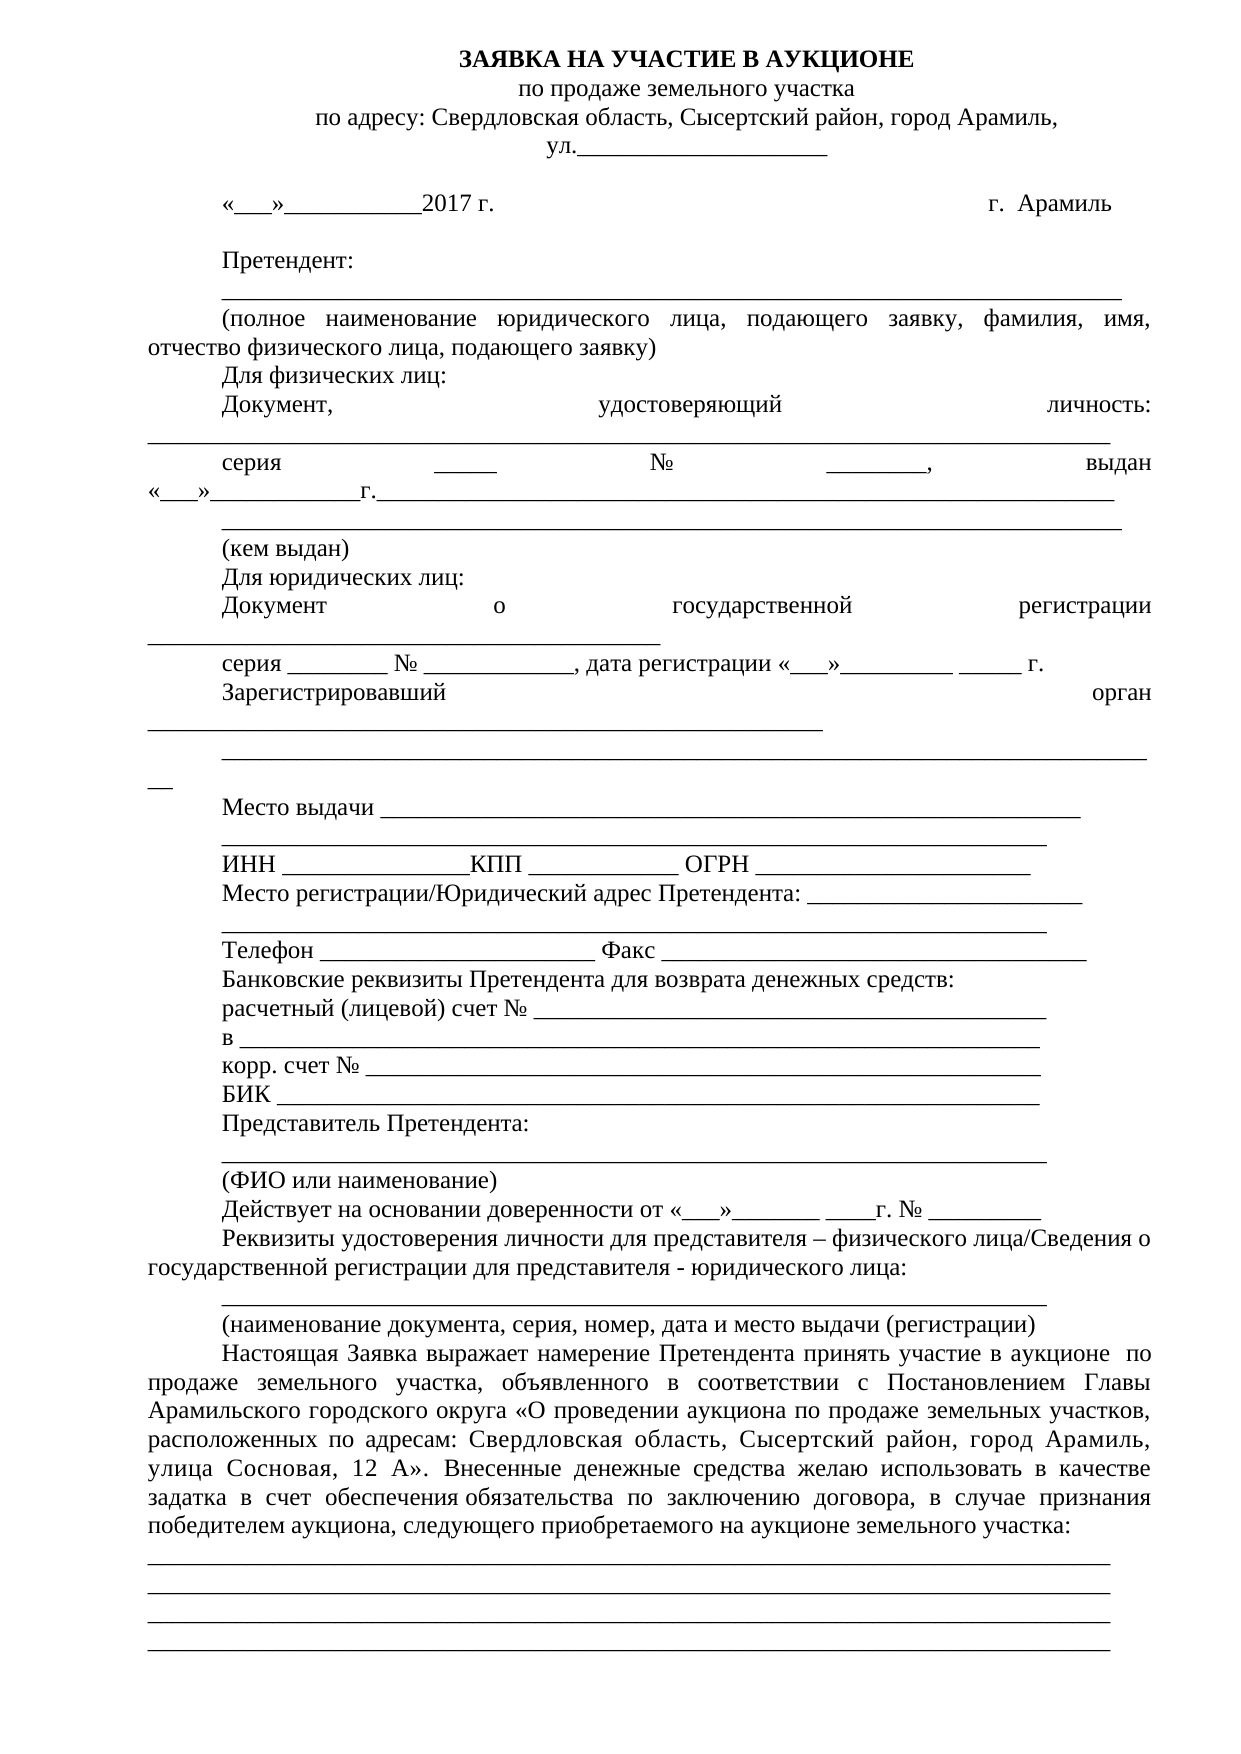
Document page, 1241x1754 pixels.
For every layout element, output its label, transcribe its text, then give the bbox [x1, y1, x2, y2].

text Место выдачи ________________________________________________________ [148, 792, 1152, 821]
text Для юридических лиц: [148, 562, 1152, 591]
text серия _____ № ________, выдан «___»____________г.___________________________________________________________ [148, 447, 1152, 504]
text ________________________________________________________________________ [148, 504, 1152, 533]
text Претендент: [148, 246, 1152, 274]
text (полное наименование юридического лица, подающего заявку, фамилия, имя, отчество физического лица, подающего заявку) [148, 303, 1152, 361]
text «___»___________2017 г. г. Арамиль [148, 188, 1152, 217]
text __________________________________________________________________ [148, 1137, 1152, 1166]
text Телефон ______________________ Факс __________________________________ [148, 936, 1152, 964]
text __________________________________________________________________ [148, 907, 1152, 936]
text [148, 1626, 1152, 1654]
text ЗАЯВКА НА УЧАСТИЕ В АУКЦИОНЕ [148, 44, 1152, 73]
text по продаже земельного участка [148, 73, 1152, 102]
text Настоящая Заявка выражает намерение Претендента принять участие в аукционе по продаже земельного участка, объявленного в соответствии с Постановлением Главы Арамильского городского округа «О проведении аукциона по продаже земельных участков, расположенных по адресам: Свердловская область, Сысертский район, город Арамиль, улица Сосновая, 12 А». Внесенные денежные средства желаю использовать в качестве задатка в счет обеспечения обязательства по заключению договора, в случае признания победителем аукциона, следующего приобретаемого на аукционе земельного участка: [148, 1338, 1152, 1539]
text (наименование документа, серия, номер, дата и место выдачи (регистрации) [148, 1309, 1152, 1338]
text Документ, удостоверяющий личность: _____________________________________________________________________________ [148, 389, 1152, 447]
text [148, 1568, 1152, 1597]
text Представитель Претендента: [148, 1108, 1152, 1137]
text ИНН _______________КПП ____________ ОГРН ______________________ [148, 849, 1152, 878]
text ________________________________________________________________________ [148, 274, 1152, 303]
text (ФИО или наименование) [148, 1166, 1152, 1194]
text Документ о государственной регистрации _________________________________________ [148, 591, 1152, 648]
text по адресу: Свердловская область, Сысертский район, город Арамиль, [148, 102, 1152, 131]
text расчетный (лицевой) счет № _________________________________________ [148, 993, 1152, 1022]
text Банковские реквизиты Претендента для возврата денежных средств: [148, 964, 1152, 993]
text _____________________________________________________________________________ [148, 1539, 1152, 1568]
text __________________________________________________________________ [148, 821, 1152, 849]
text Зарегистрировавший орган ______________________________________________________ [148, 677, 1152, 734]
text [148, 1597, 1152, 1626]
text корр. счет № ______________________________________________________ [148, 1051, 1152, 1079]
text __________________________________________________________________ [148, 1281, 1152, 1309]
text Реквизиты удостоверения личности для представителя – физического лица/Сведения о государственной регистрации для представителя - юридического лица: [148, 1223, 1152, 1281]
text ____________________________________________________________________________ [148, 734, 1152, 792]
text БИК _____________________________________________________________ [148, 1079, 1152, 1108]
text в ________________________________________________________________ [148, 1022, 1152, 1051]
text Для физических лиц: [148, 361, 1152, 389]
text (кем выдан) [148, 533, 1152, 562]
text Действует на основании доверенности от «___»_______ ____г. № _________ [148, 1194, 1152, 1223]
text ул.____________________ [148, 131, 1152, 159]
text серия ________ № ____________, дата регистрации «___»_________ _____ г. [148, 648, 1152, 677]
text Место регистрации/Юридический адрес Претендента: ______________________ [148, 878, 1152, 907]
